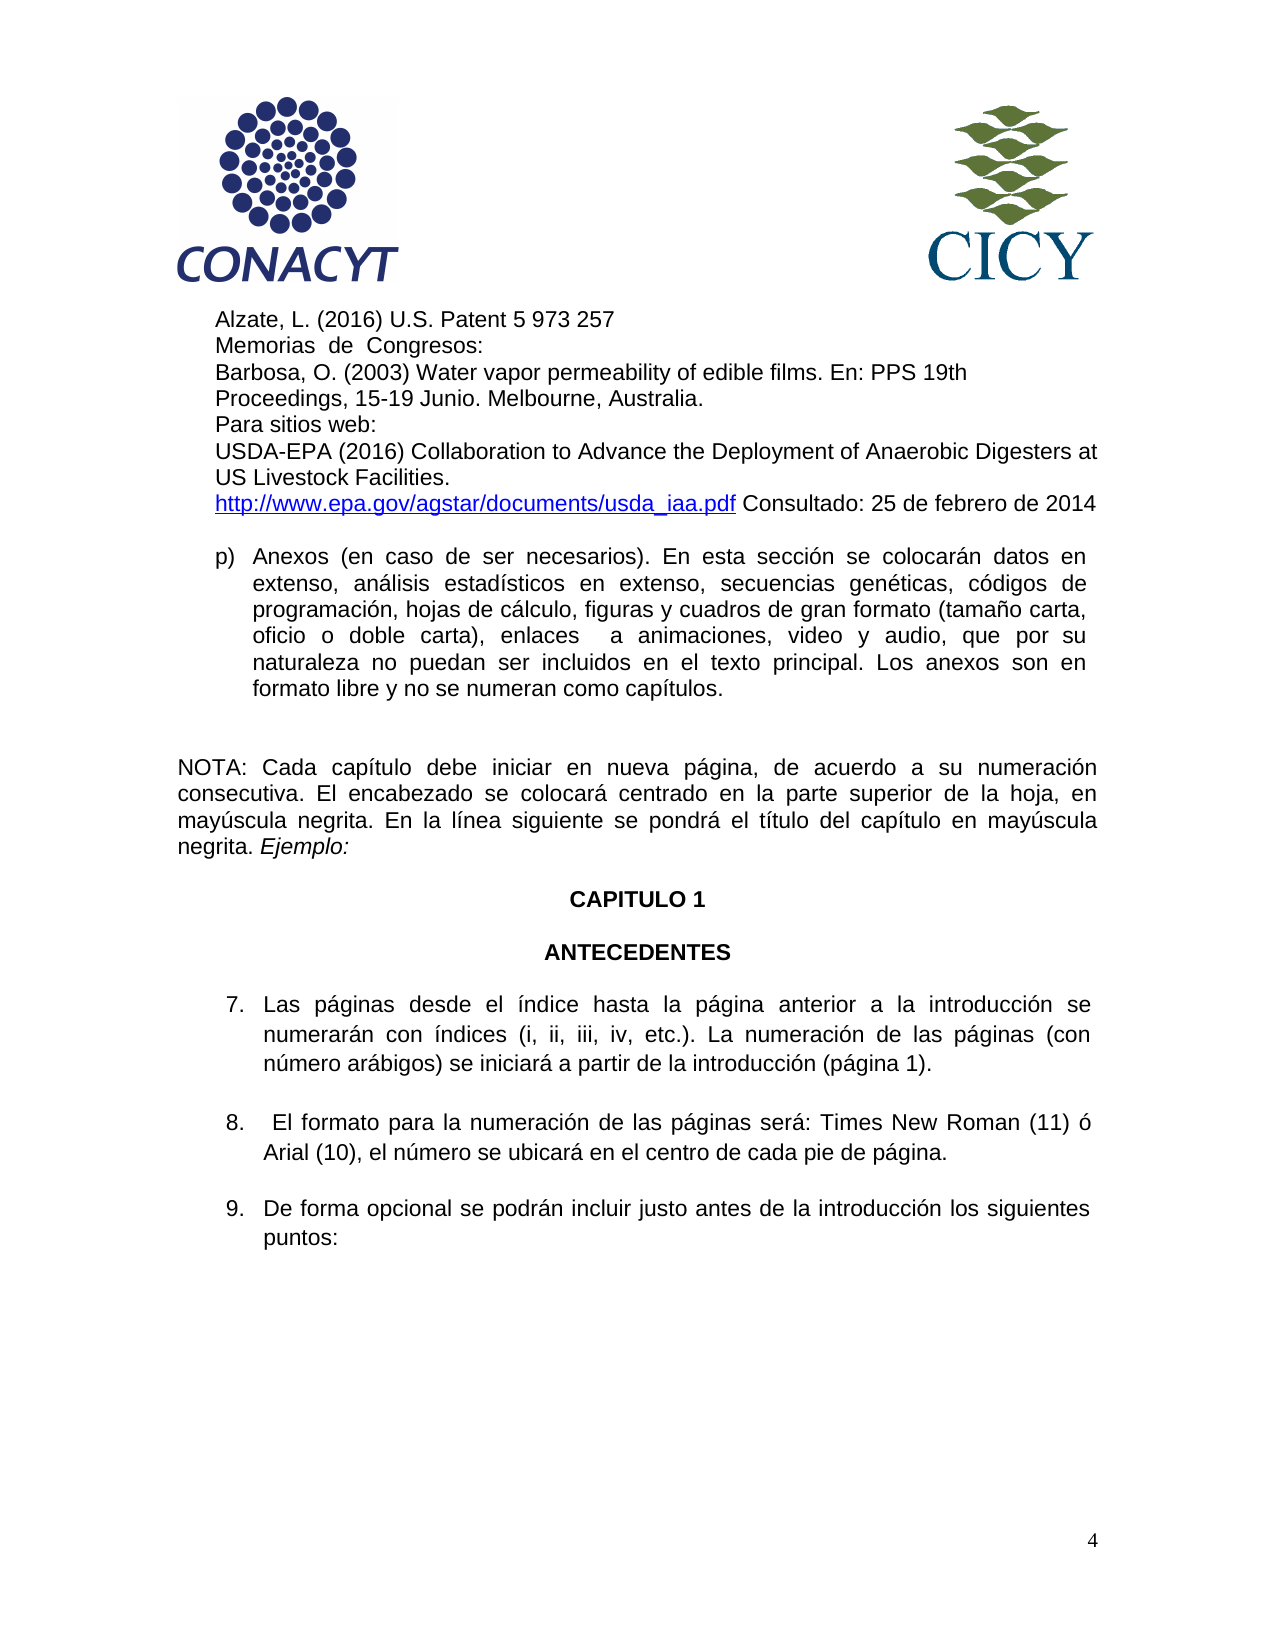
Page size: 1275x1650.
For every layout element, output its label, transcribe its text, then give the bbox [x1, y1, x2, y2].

text Alzate, L. (2016) U.S. Patent 5 973 257 [215, 306, 1098, 332]
picture [177, 97, 399, 282]
text ANTECEDENTES [177, 938, 1098, 965]
text http://www.epa.gov/agstar/documents/usda_iaa.pdf Consultado: 25 de febrero de 2014 [215, 490, 1098, 517]
text Para sitios web: [215, 411, 1098, 438]
text Memorias de Congresos: [215, 332, 1098, 358]
list El formato para la numeración de las páginas será: Times New Roman (11) ó Arial (10), el número se ubicará en el centro de cada pie de página. [226, 1109, 1091, 1165]
list Las páginas desde el índice hasta la página anterior a la introducción se numerarán con índices (i, ii, iii, iv, etc.). La numeración de las páginas (con número arábigos) se iniciará a partir de la introducción (página 1). [226, 991, 1091, 1077]
list De forma opcional se podrán incluir justo antes de la introducción los siguientes puntos: [226, 1194, 1091, 1250]
text Proceedings, 15-19 Junio. Melbourne, Australia. [215, 385, 1098, 411]
text NOTA: Cada capítulo debe iniciar en nueva página, de acuerdo a su numeración consecutiva. El encabezado se colocará centrado en la parte superior de la hoja, en mayúscula negrita. En la línea siguiente se pondrá el título del capítulo en mayúscula negrita. Ejemplo: [177, 754, 1098, 859]
text Barbosa, O. (2003) Water vapor permeability of edible films. En: PPS 19th [215, 358, 1098, 385]
list Anexos (en caso de ser necesarios). En esta sección se colocarán datos en extenso, análisis estadísticos en extenso, secuencias genéticas, códigos de programación, hojas de cálculo, figuras y cuadros de gran formato (tamaño carta, oficio o doble carta), enlaces a animaciones, video y audio, que por su naturaleza no puedan ser incluidos en el texto principal. Los anexos son en formato libre y no se numeran como capítulos. [215, 543, 1087, 701]
text CAPITULO 1 [177, 886, 1098, 912]
picture [926, 103, 1095, 283]
text USDA-EPA (2016) Collaboration to Advance the Deployment of Anaerobic Digesters at US Livestock Facilities. [215, 438, 1098, 490]
